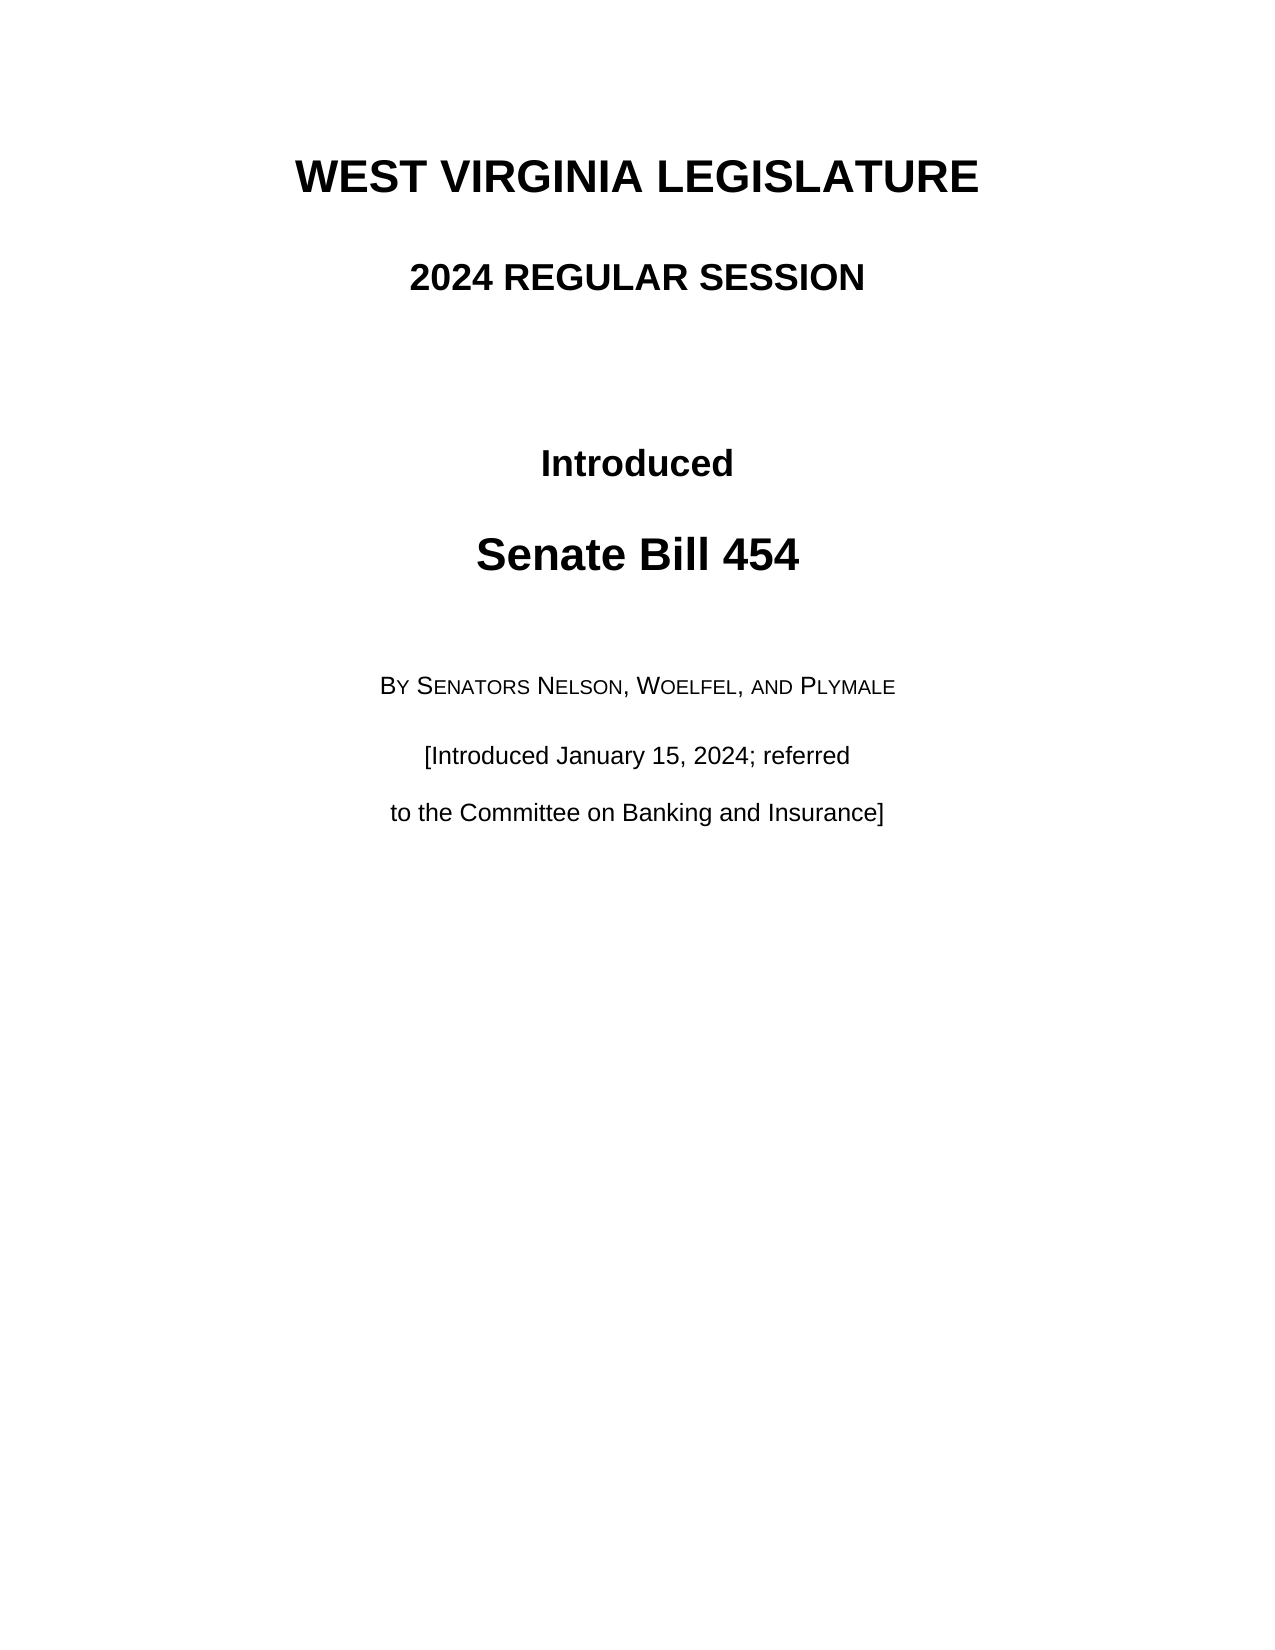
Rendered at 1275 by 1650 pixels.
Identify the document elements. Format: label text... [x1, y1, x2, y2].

text [Introduced January 15, 2024; referred to the Committee on Banking and Insurance] [337, 741, 937, 827]
title 2024 REGULAR SESSION [150, 255, 1125, 298]
title Introduced [150, 442, 1125, 485]
text By Senators Nelson, Woelfel, and Plymale [337, 671, 937, 699]
title WEST VIRGINIA LEGISLATURE [150, 150, 1125, 203]
text Senate Bill 454 [150, 528, 1125, 581]
